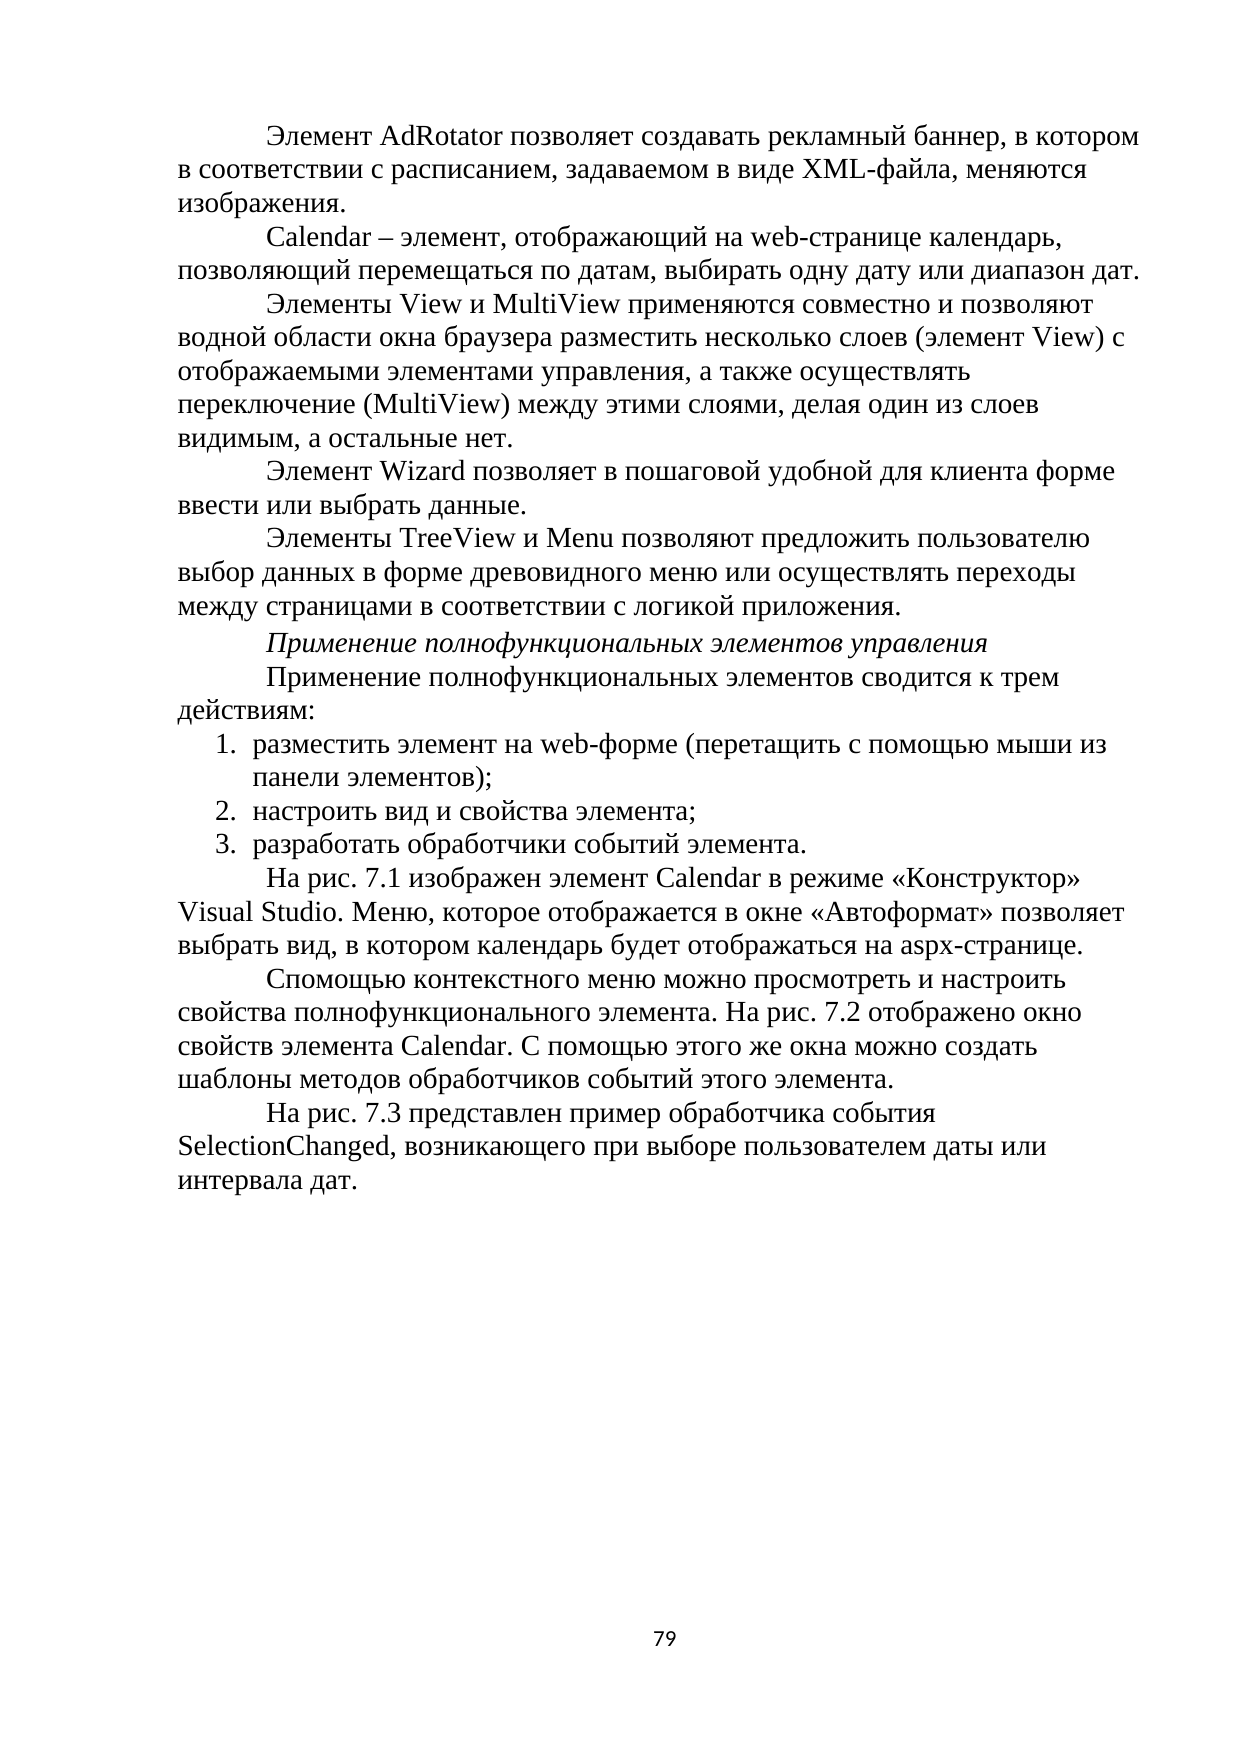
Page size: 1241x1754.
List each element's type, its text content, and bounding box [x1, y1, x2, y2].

text На рис. 7.1 изображен элемент Calendar в режиме «Конструктор» Visual Studio. Меню, которое отображается в окне «Автоформат» позволяет выбрать вид, в котором календарь будет отображаться на aspx-странице. [177, 860, 1152, 961]
text Элементы View и MultiView применяются совместно и позволяют водной области окна браузера разместить несколько слоев (элемент View) с отображаемыми элементами управления, а также осуществлять переключение (MultiView) между этими слоями, делая один из слоев видимым, а остальные нет. [177, 286, 1152, 453]
list настроить вид и свойства элемента; [215, 793, 1152, 827]
text На рис. 7.3 представлен пример обработчика события SelectionChanged, возникающего при выборе пользователем даты или интервала дат. [177, 1095, 1152, 1196]
text Элемент AdRotator позволяет создавать рекламный баннер, в котором в соответствии с расписанием, задаваемом в виде XML-файла, меняются изображения. [177, 118, 1152, 219]
text Элемент Wizard позволяет в пошаговой удобной для клиента форме ввести или выбрать данные. [177, 453, 1152, 521]
text Элементы TreeView и Menu позволяют предложить пользователю выбор данных в форме древовидного меню или осуществлять переходы между страницами в соответствии с логикой приложения. [177, 521, 1152, 621]
list разместить элемент на web-форме (перетащить с помощью мыши из панели элементов); [215, 726, 1152, 793]
subtitle Применение полнофункциональных элементов управления [177, 625, 1152, 659]
list разработать обработчики событий элемента. [215, 827, 1152, 860]
text Применение полнофункциональных элементов сводится к трем действиям: [177, 659, 1152, 726]
text Calendar – элемент, отображающий на web-странице календарь, позволяющий перемещаться по датам, выбирать одну дату или диапазон дат. [177, 219, 1152, 286]
text Спомощью контекстного меню можно просмотреть и настроить свойства полнофункционального элемента. На рис. 7.2 отображено окно свойств элемента Calendar. С помощью этого же окна можно создать шаблоны методов обработчиков событий этого элемента. [177, 961, 1152, 1095]
